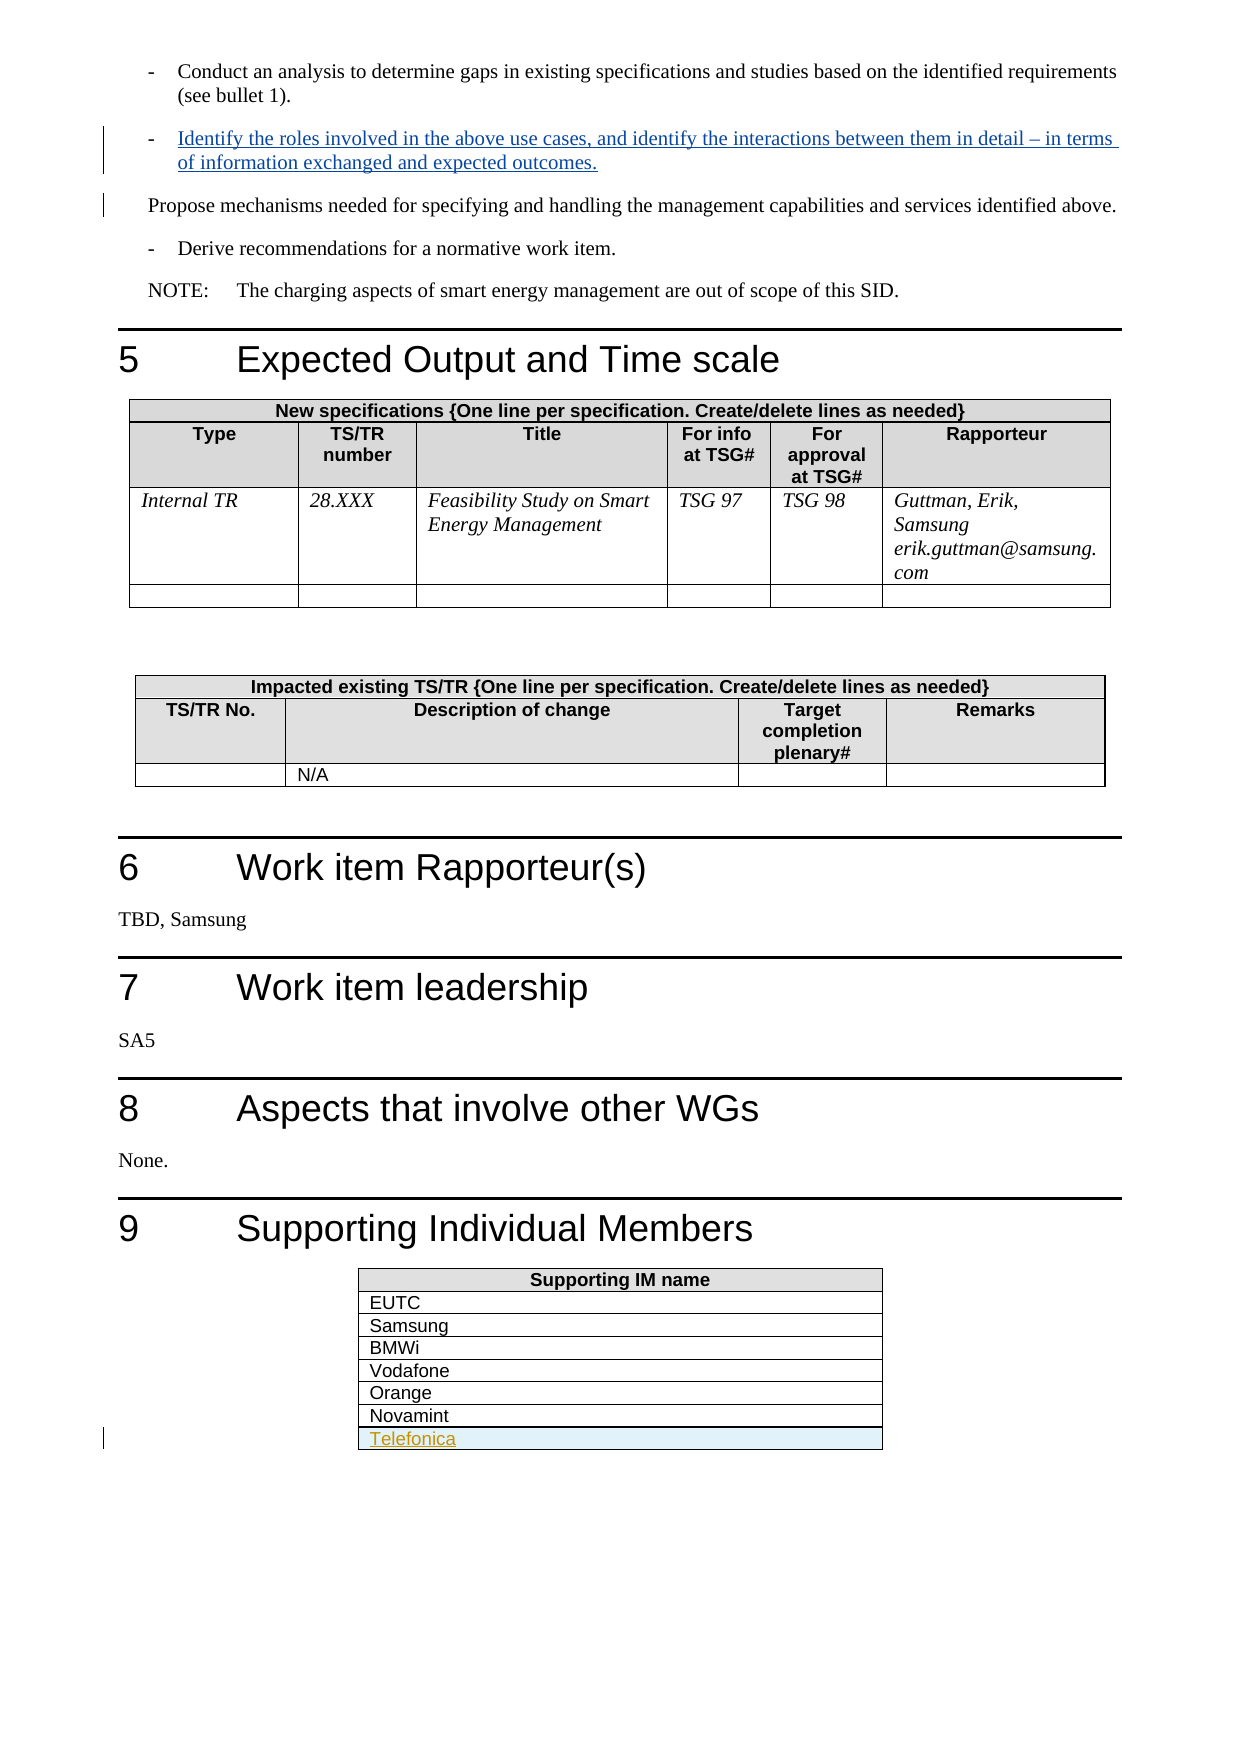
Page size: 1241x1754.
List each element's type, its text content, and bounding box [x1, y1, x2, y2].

text SA5 [118, 1027, 1122, 1052]
subtitle 8 Aspects that involve other WGs [118, 1080, 1122, 1129]
table_cell [417, 585, 667, 607]
table_cell Novamint [359, 1405, 882, 1426]
table_cell TSG 98 [771, 488, 882, 584]
table_cell Target completion plenary# [739, 699, 886, 763]
table_cell N/A [286, 764, 738, 786]
text NOTE: The charging aspects of smart energy management are out of scope of this SID. [148, 278, 1122, 302]
table_cell [771, 585, 882, 607]
table_cell Description of change [286, 699, 738, 763]
subtitle 5 Expected Output and Time scale [118, 331, 1122, 380]
table_cell [883, 585, 1110, 607]
table_header Impacted existing TS/TR {One line per specification. Create/delete lines as needed} [136, 676, 1104, 697]
table_cell [668, 585, 770, 607]
table_cell [739, 764, 886, 786]
table_header Supporting IM name [359, 1269, 882, 1291]
subtitle 6 Work item Rapporteur(s) [118, 839, 1122, 888]
table_cell Guttman, Erik, Samsung erik.guttman@samsung.com [883, 488, 1110, 584]
table_cell Type [130, 423, 298, 487]
table_cell [887, 764, 1104, 786]
table_cell TS/TR number [299, 423, 416, 487]
table_cell Vodafone [359, 1360, 882, 1381]
subtitle 7 Work item leadership [118, 959, 1122, 1009]
table_cell 28.XXX [299, 488, 416, 584]
table_cell BMWi [359, 1337, 882, 1358]
text - Conduct an analysis to determine gaps in existing specifications and studies based on the identified requirements (see bullet 1). [148, 59, 1122, 107]
table_cell Rapporteur [883, 423, 1110, 487]
table_cell Title [417, 423, 667, 487]
text - [148, 126, 1122, 174]
text None. [118, 1148, 1122, 1172]
table_cell [299, 585, 416, 607]
table_cell For approval at TSG# [771, 423, 882, 487]
table_cell Feasibility Study on Smart Energy Management [417, 488, 667, 584]
table_cell Orange [359, 1382, 882, 1404]
text - Derive recommendations for a normative work item. [148, 236, 1122, 260]
table_header New specifications {One line per specification. Create/delete lines as needed} [130, 400, 1110, 421]
table_cell Samsung [359, 1314, 882, 1336]
table_cell [136, 764, 285, 786]
table_cell Remarks [887, 699, 1104, 763]
subtitle 9 Supporting Individual Members [118, 1200, 1122, 1249]
table_cell TSG 97 [668, 488, 770, 584]
text TBD, Samsung [118, 907, 1122, 931]
table_cell For info at TSG# [668, 423, 770, 487]
table_cell Internal TR [130, 488, 298, 584]
table_cell TS/TR No. [136, 699, 285, 763]
text Propose mechanisms needed for specifying and handling the management capabilities and services identified above. [148, 193, 1122, 217]
table_cell [130, 585, 298, 607]
table_cell EUTC [359, 1292, 882, 1313]
